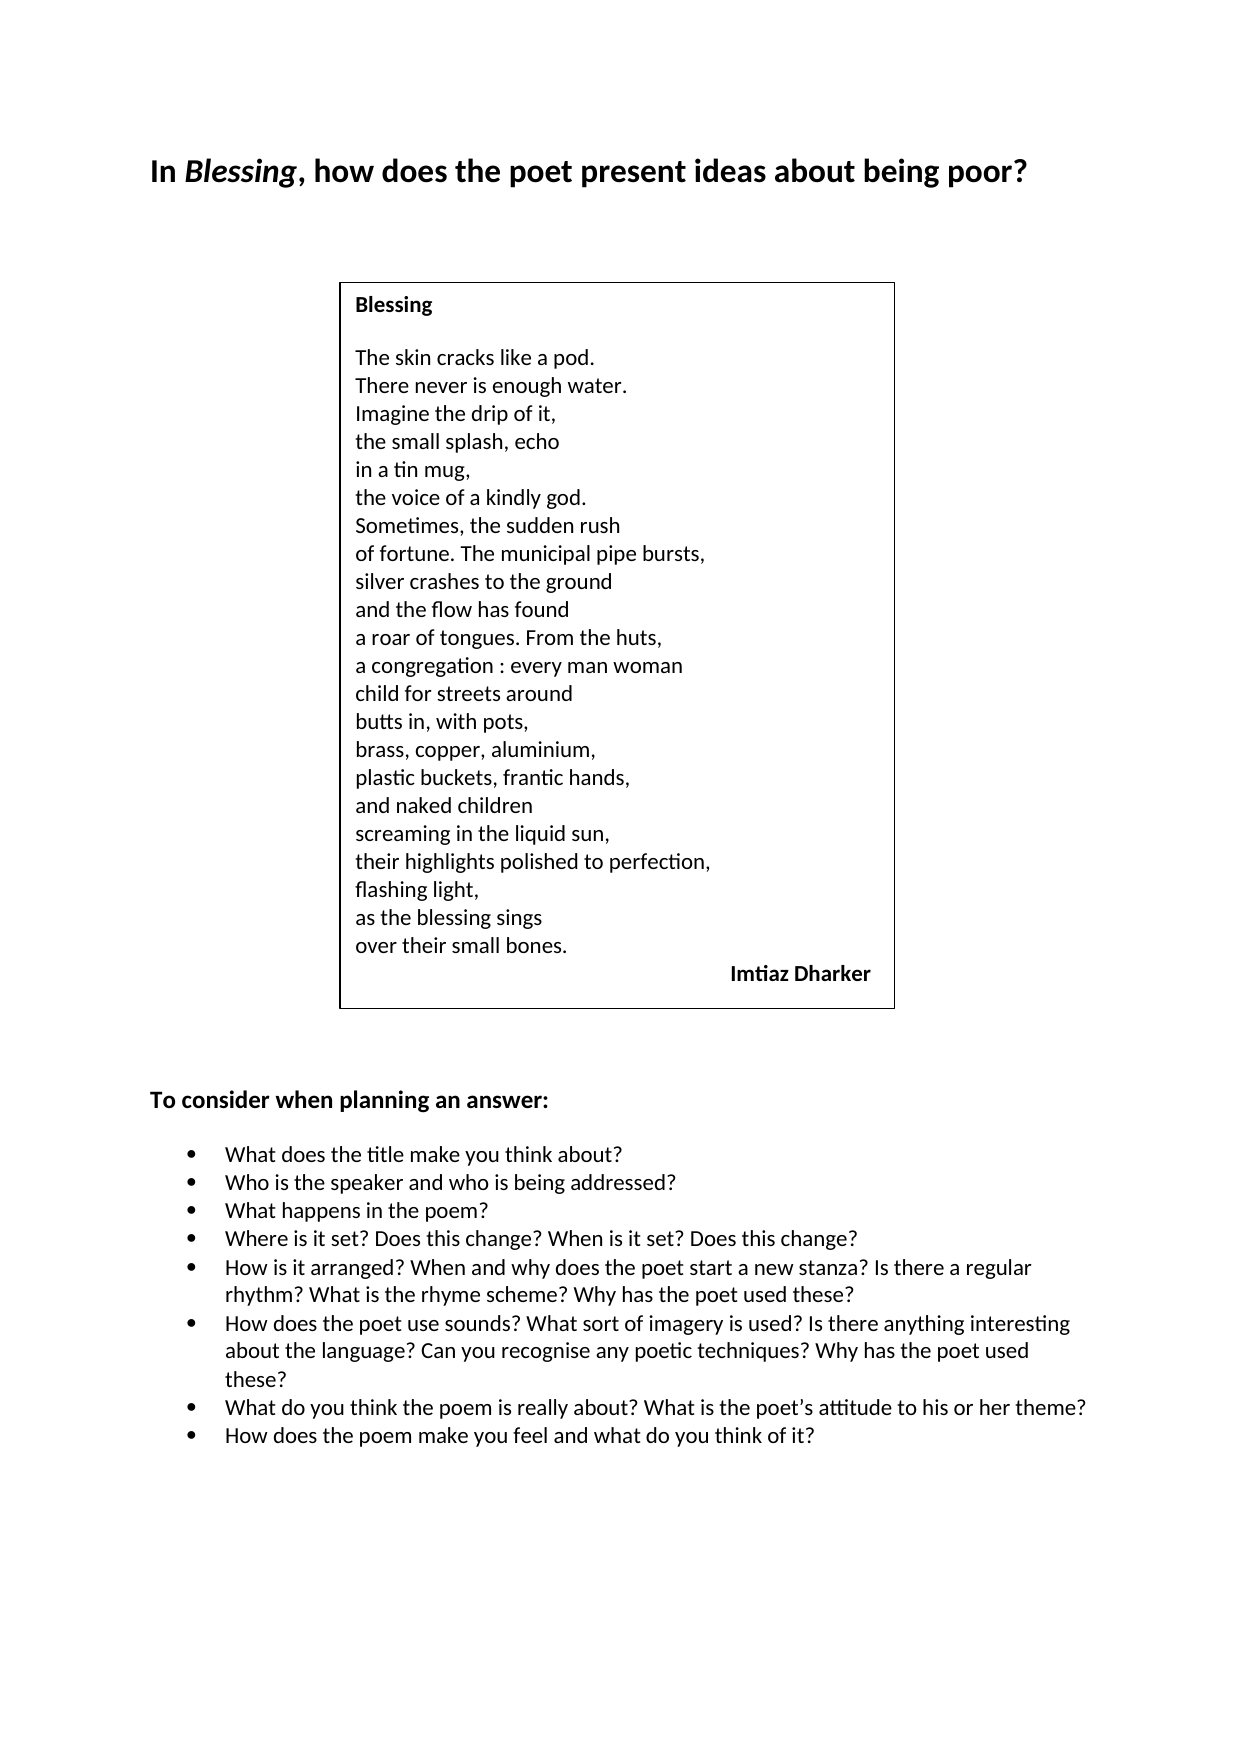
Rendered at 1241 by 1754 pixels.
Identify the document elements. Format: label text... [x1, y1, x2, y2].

text To consider when planning an answer: [150, 1085, 1090, 1115]
text In Blessing, how does the poet present ideas about being poor? [150, 150, 1090, 191]
list Who is the speaker and who is being addressed? [187, 1168, 1090, 1197]
list What happens in the poem? [187, 1197, 1090, 1224]
list What do you think the poem is really about? What is the poet’s attitude to his or her theme? [187, 1393, 1090, 1421]
list How does the poem make you feel and what do you think of it? [187, 1421, 1090, 1449]
list What does the title make you think about? [187, 1141, 1090, 1168]
list How is it arranged? When and why does the poet start a new stanza? Is there a regular rhythm? What is the rhyme scheme? Why has the poet used these? [187, 1253, 1090, 1309]
list How does the poet use sounds? What sort of imagery is used? Is there anything interesting about the language? Can you recognise any poetic techniques? Why has the poet used these? [187, 1309, 1090, 1393]
list Where is it set? Does this change? When is it set? Does this change? [187, 1224, 1090, 1253]
